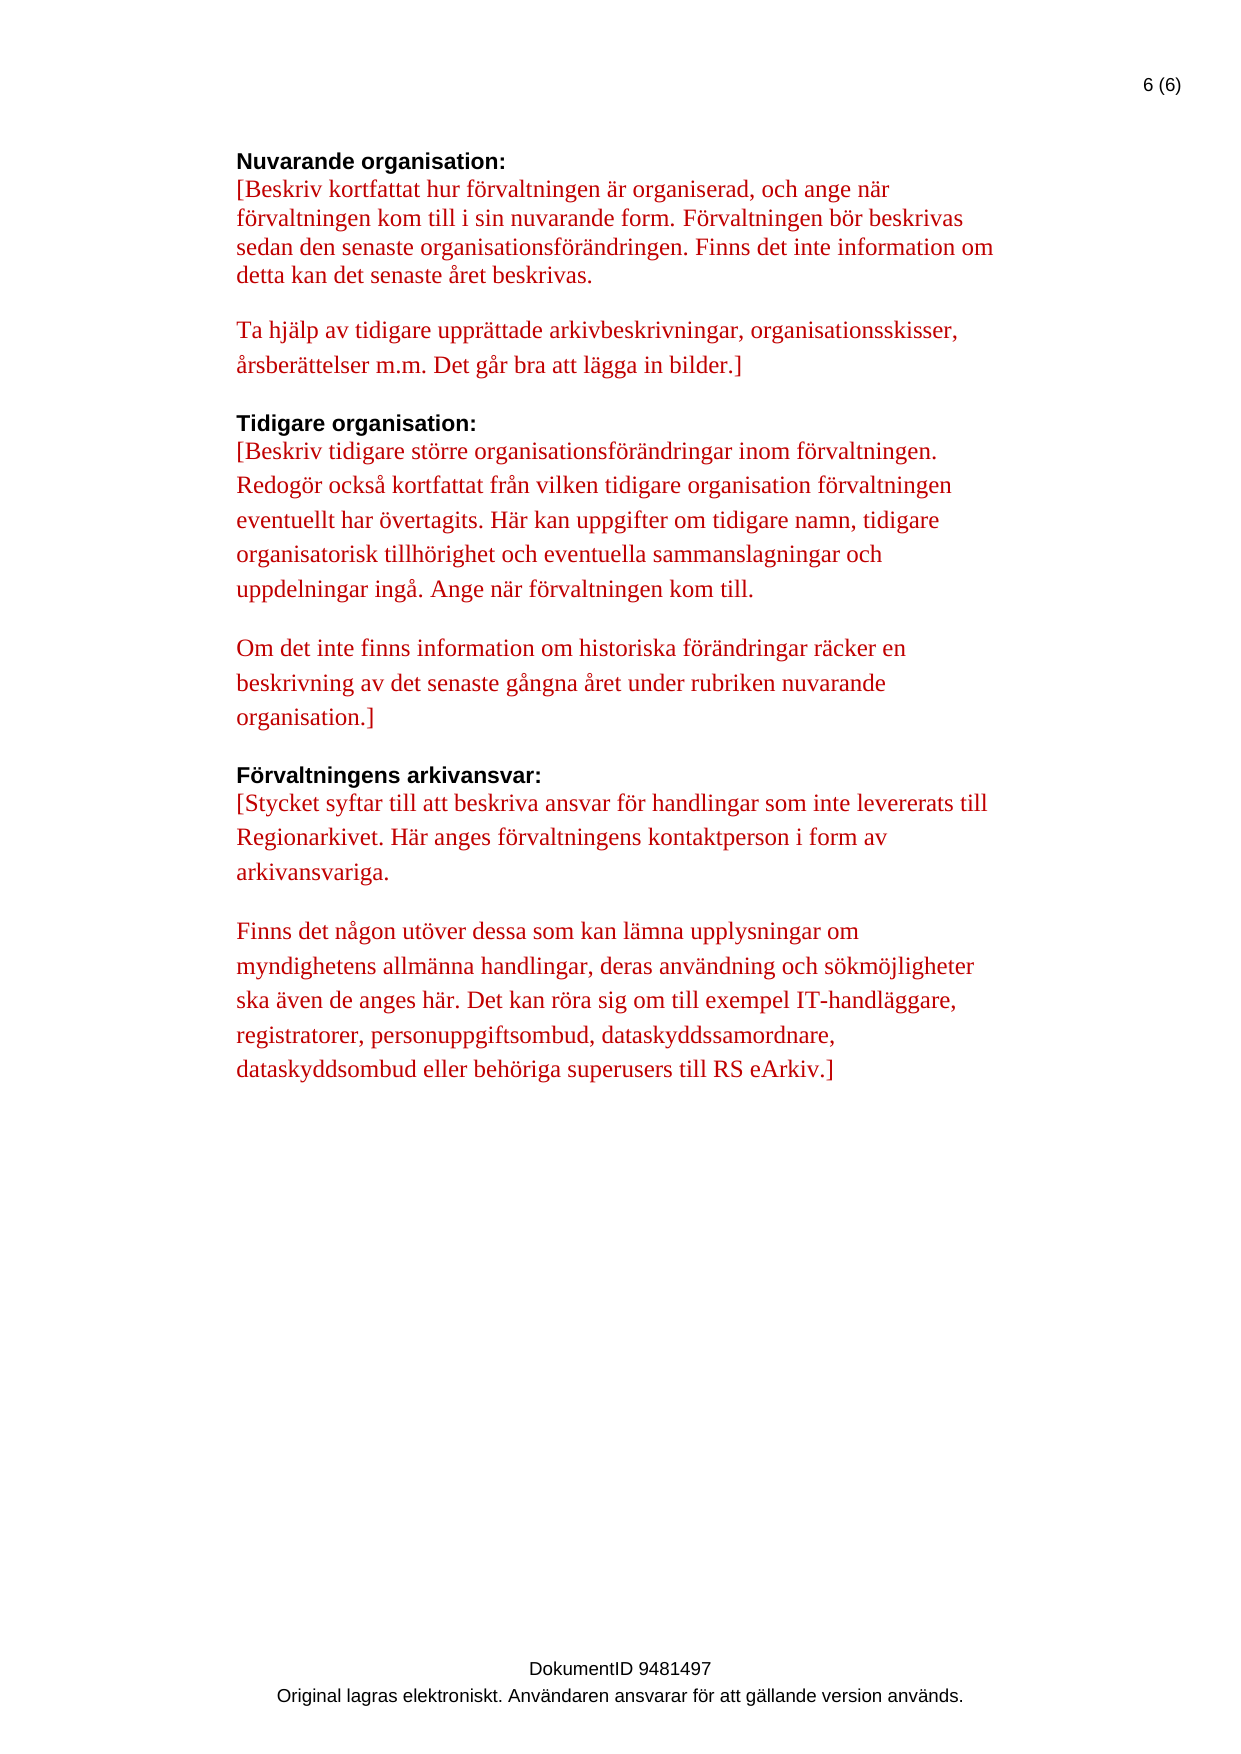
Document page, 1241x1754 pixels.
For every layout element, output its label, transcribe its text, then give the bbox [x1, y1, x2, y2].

text [Beskriv kortfattat hur förvaltningen är organiserad, och ange när förvaltningen kom till i sin nuvarande form. Förvaltningen bör beskrivas sedan den senaste organisationsförändringen. Finns det inte information om detta kan det senaste året beskrivas. [236, 174, 1004, 289]
text Nuvarande organisation: [236, 148, 1004, 174]
text Om det inte finns information om historiska förändringar räcker en beskrivning av det senaste gångna året under rubriken nuvarande organisation.] [236, 633, 1004, 731]
text Tidigare organisation: [236, 409, 1004, 436]
text Finns det någon utöver dessa som kan lämna upplysningar om myndighetens allmänna handlingar, deras användning och sökmöjligheter ska även de anges här. Det kan röra sig om till exempel IT-handläggare, registratorer, personuppgiftsombud, dataskyddssamordnare, dataskyddsombud eller behöriga superusers till RS eArkiv.] [236, 916, 1004, 1083]
text Förvaltningens arkivansvar: [236, 762, 1004, 788]
text Ta hjälp av tidigare upprättade arkivbeskrivningar, organisationsskisser, årsberättelser m.m. Det går bra att lägga in bilder.] [236, 316, 1004, 379]
text [Stycket syftar till att beskriva ansvar för handlingar som inte levererats till Regionarkivet. Här anges förvaltningens kontaktperson i form av arkivansvariga. [236, 788, 1004, 886]
text [Beskriv tidigare större organisationsförändringar inom förvaltningen. Redogör också kortfattat från vilken tidigare organisation förvaltningen eventuellt har övertagits. Här kan uppgifter om tidigare namn, tidigare organisatorisk tillhörighet och eventuella sammanslagningar och uppdelningar ingå. Ange när förvaltningen kom till. [236, 436, 1004, 602]
